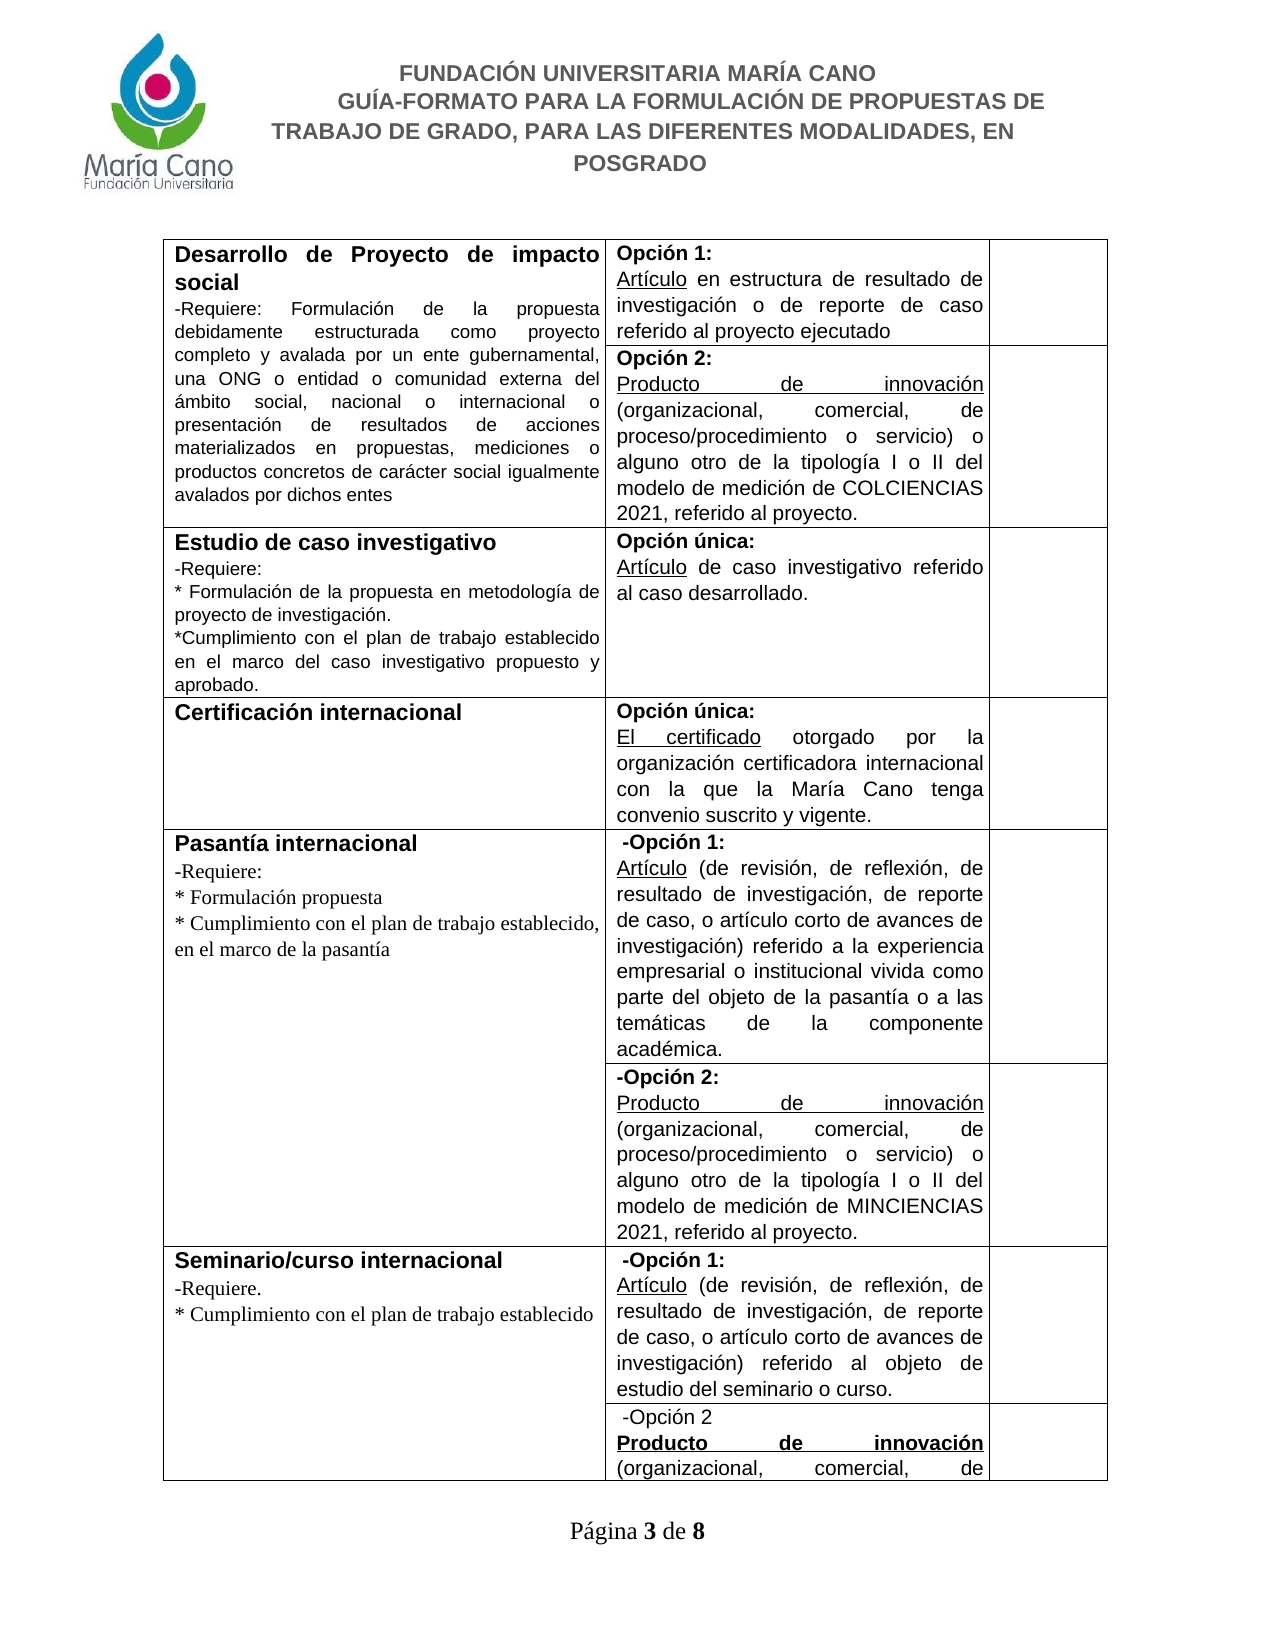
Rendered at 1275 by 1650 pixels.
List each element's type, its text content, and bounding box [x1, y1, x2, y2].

table_cell Opción única: El certificado otorgado por la organización certificadora internacional con la que la María Cano tenga convenio suscrito y vigente. [606, 698, 989, 828]
table_cell [990, 1064, 1107, 1246]
table_cell Opción 2: Producto de innovación (organizacional, comercial, de proceso/procedimiento o servicio) o alguno otro de la tipología I o II del modelo de medición de COLCIENCIAS 2021, referido al proyecto. [606, 346, 989, 527]
table_cell [990, 528, 1107, 697]
table_cell [990, 830, 1107, 1063]
table_cell Estudio de caso investigativo -Requiere: * Formulación de la propuesta en metodología de proyecto de investigación. *Cumplimiento con el plan de trabajo establecido en el marco del caso investigativo propuesto y aprobado. [164, 528, 605, 697]
table_cell Pasantía internacional -Requiere: * Formulación propuesta * Cumplimiento con el plan de trabajo establecido, en el marco de la pasantía [164, 830, 605, 1246]
table_cell Desarrollo de Proyecto de impacto social -Requiere: Formulación de la propuesta debidamente estructurada como proyecto completo y avalada por un ente gubernamental, una ONG o entidad o comunidad externa del ámbito social, nacional o internacional o presentación de resultados de acciones materializados en propuestas, mediciones o productos concretos de carácter social igualmente avalados por dichos entes [164, 240, 605, 527]
table_cell [990, 698, 1107, 828]
table_cell [990, 240, 1107, 344]
table_cell [990, 1404, 1107, 1480]
table_cell -Opción 1: Artículo (de revisión, de reflexión, de resultado de investigación, de reporte de caso, o artículo corto de avances de investigación) referido a la experiencia empresarial o institucional vivida como parte del objeto de la pasantía o a las temáticas de la componente académica. [606, 830, 989, 1063]
table_cell -Opción 2: Producto de innovación (organizacional, comercial, de proceso/procedimiento o servicio) o alguno otro de la tipología I o II del modelo de medición de MINCIENCIAS 2021, referido al proyecto. [606, 1064, 989, 1246]
table_cell Opción 1: Artículo en estructura de resultado de investigación o de reporte de caso referido al proyecto ejecutado [606, 240, 989, 344]
table_cell [990, 1247, 1107, 1403]
table_cell Certificación internacional [164, 698, 605, 828]
table_cell Seminario/curso internacional -Requiere. * Cumplimiento con el plan de trabajo establecido [164, 1247, 605, 1480]
picture [73, 31, 243, 195]
table_cell Opción única: Artículo de caso investigativo referido al caso desarrollado. [606, 528, 989, 697]
table_cell -Opción 1: Artículo (de revisión, de reflexión, de resultado de investigación, de reporte de caso, o artículo corto de avances de investigación) referido al objeto de estudio del seminario o curso. [606, 1247, 989, 1403]
table_cell [990, 346, 1107, 527]
